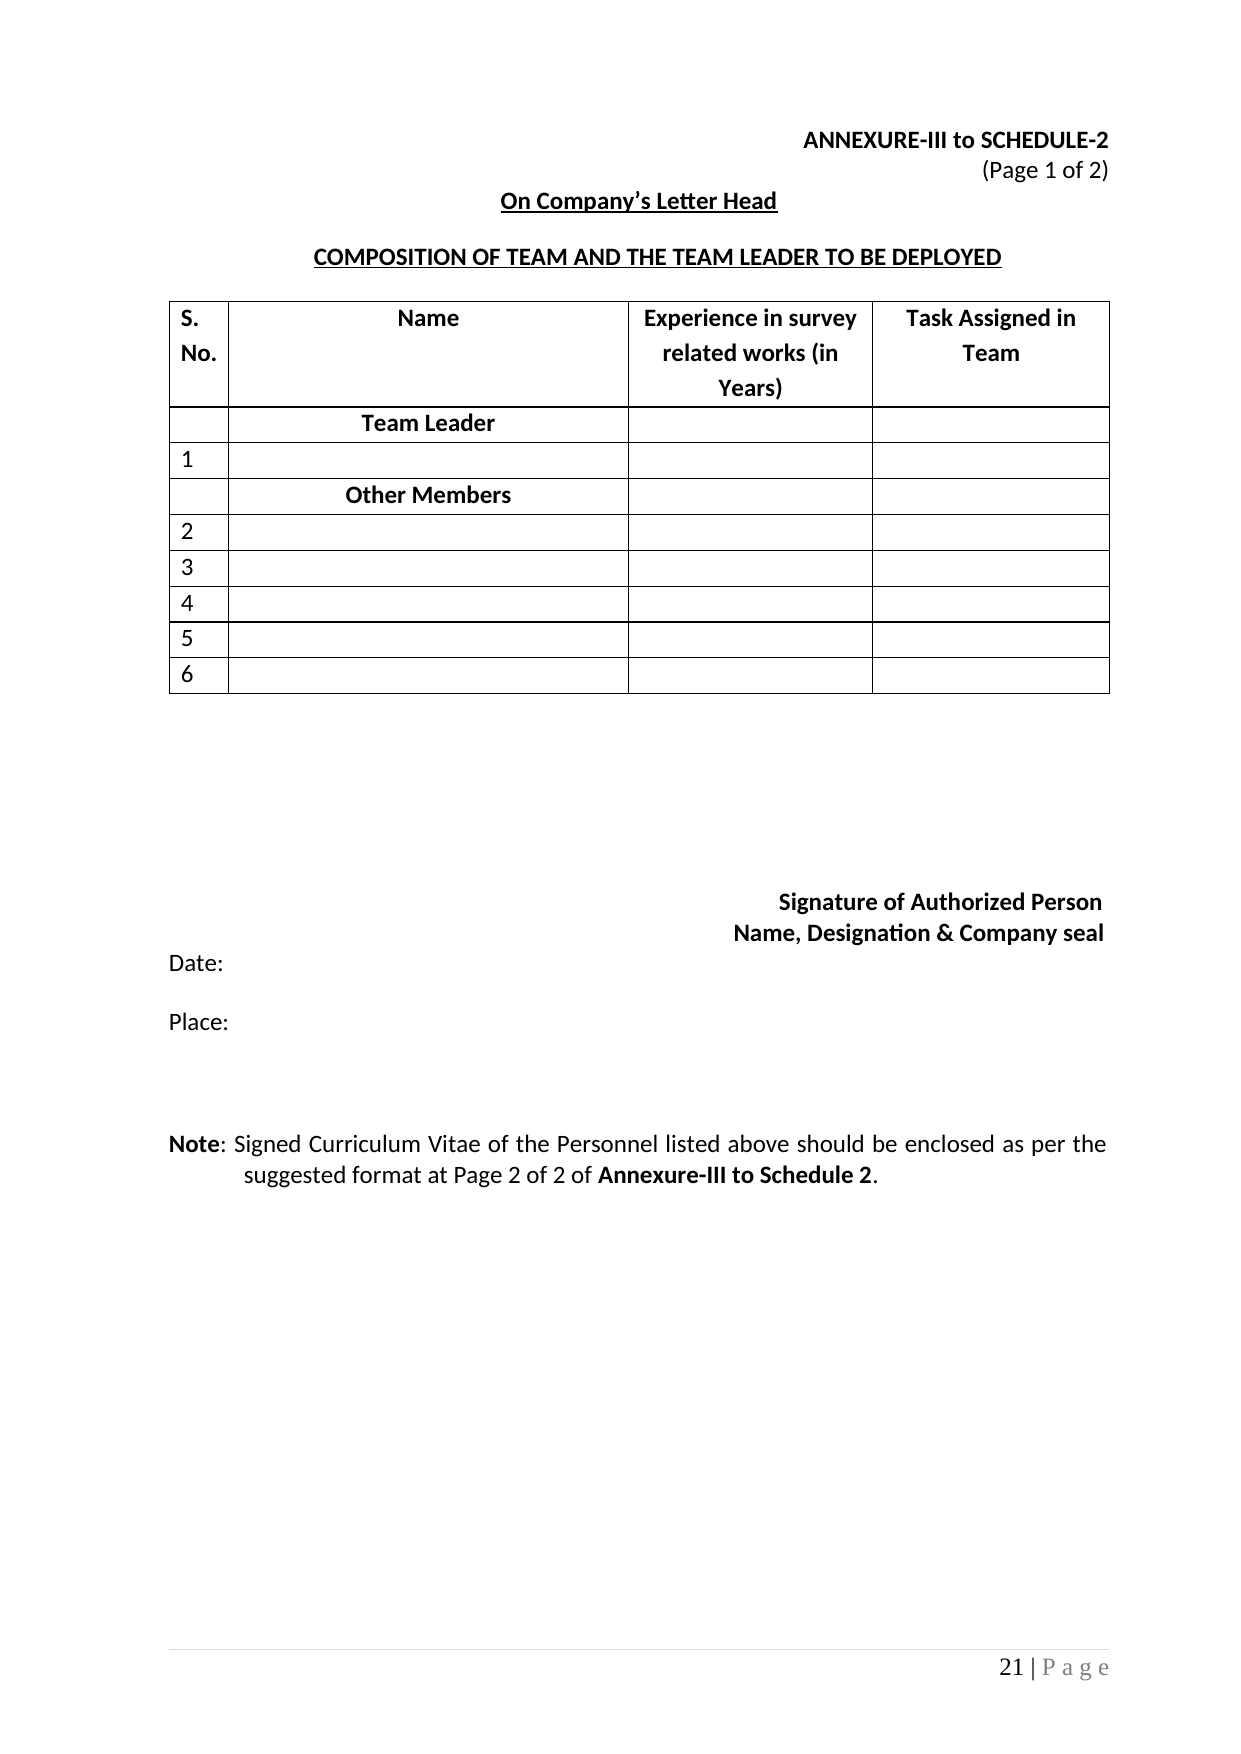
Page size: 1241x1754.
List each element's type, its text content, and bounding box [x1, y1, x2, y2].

text Note: Signed Curriculum Vitae of the Personnel listed above should be enclosed as per the suggested format at Page 2 of 2 of Annexure-III to Schedule 2. [169, 1129, 1109, 1190]
table_cell 5 [170, 623, 228, 657]
table_cell [229, 623, 628, 657]
table_cell [629, 408, 872, 442]
table_cell [629, 623, 872, 657]
table_cell [873, 551, 1109, 586]
text Date: [169, 947, 1109, 978]
table_cell 6 [170, 658, 228, 693]
table_cell [229, 658, 628, 693]
text Place: [169, 1007, 1109, 1037]
text ANNEXURE-III to SCHEDULE-2 [154, 124, 1109, 154]
table_cell [629, 515, 872, 550]
table_cell Team Leader [229, 408, 628, 442]
table_cell 4 [170, 587, 228, 621]
table_cell 2 [170, 515, 228, 550]
table_cell [629, 479, 872, 514]
table_cell [629, 658, 872, 693]
table_cell 1 [170, 443, 228, 478]
table_cell [873, 515, 1109, 550]
table_cell [229, 515, 628, 550]
text Signature of Authorized Person [169, 886, 1109, 917]
text (Page 1 of 2) [694, 154, 1109, 185]
table_cell [873, 587, 1109, 621]
text Name, Designation & Company seal [169, 917, 1109, 947]
table_cell [229, 443, 628, 478]
table_cell [170, 408, 228, 442]
table_header S. No. [170, 302, 228, 406]
table_header Task Assigned in Team [873, 302, 1109, 406]
subtitle COMPOSITION OF TEAM AND THE TEAM LEADER to be deployed [206, 241, 1109, 271]
table_header Name [229, 302, 628, 406]
table_cell [873, 658, 1109, 693]
table_cell [629, 551, 872, 586]
table_cell [873, 408, 1109, 442]
table_cell [629, 587, 872, 621]
table_cell 3 [170, 551, 228, 586]
table_cell Other Members [229, 479, 628, 514]
table_cell [873, 623, 1109, 657]
text On Company’s Letter Head [169, 185, 1109, 216]
table_cell [229, 587, 628, 621]
table_cell [873, 443, 1109, 478]
table_header Experience in survey related works (in Years) [629, 302, 872, 406]
table_cell [873, 479, 1109, 514]
table_cell [170, 479, 228, 514]
table_cell [629, 443, 872, 478]
table_cell [229, 551, 628, 586]
